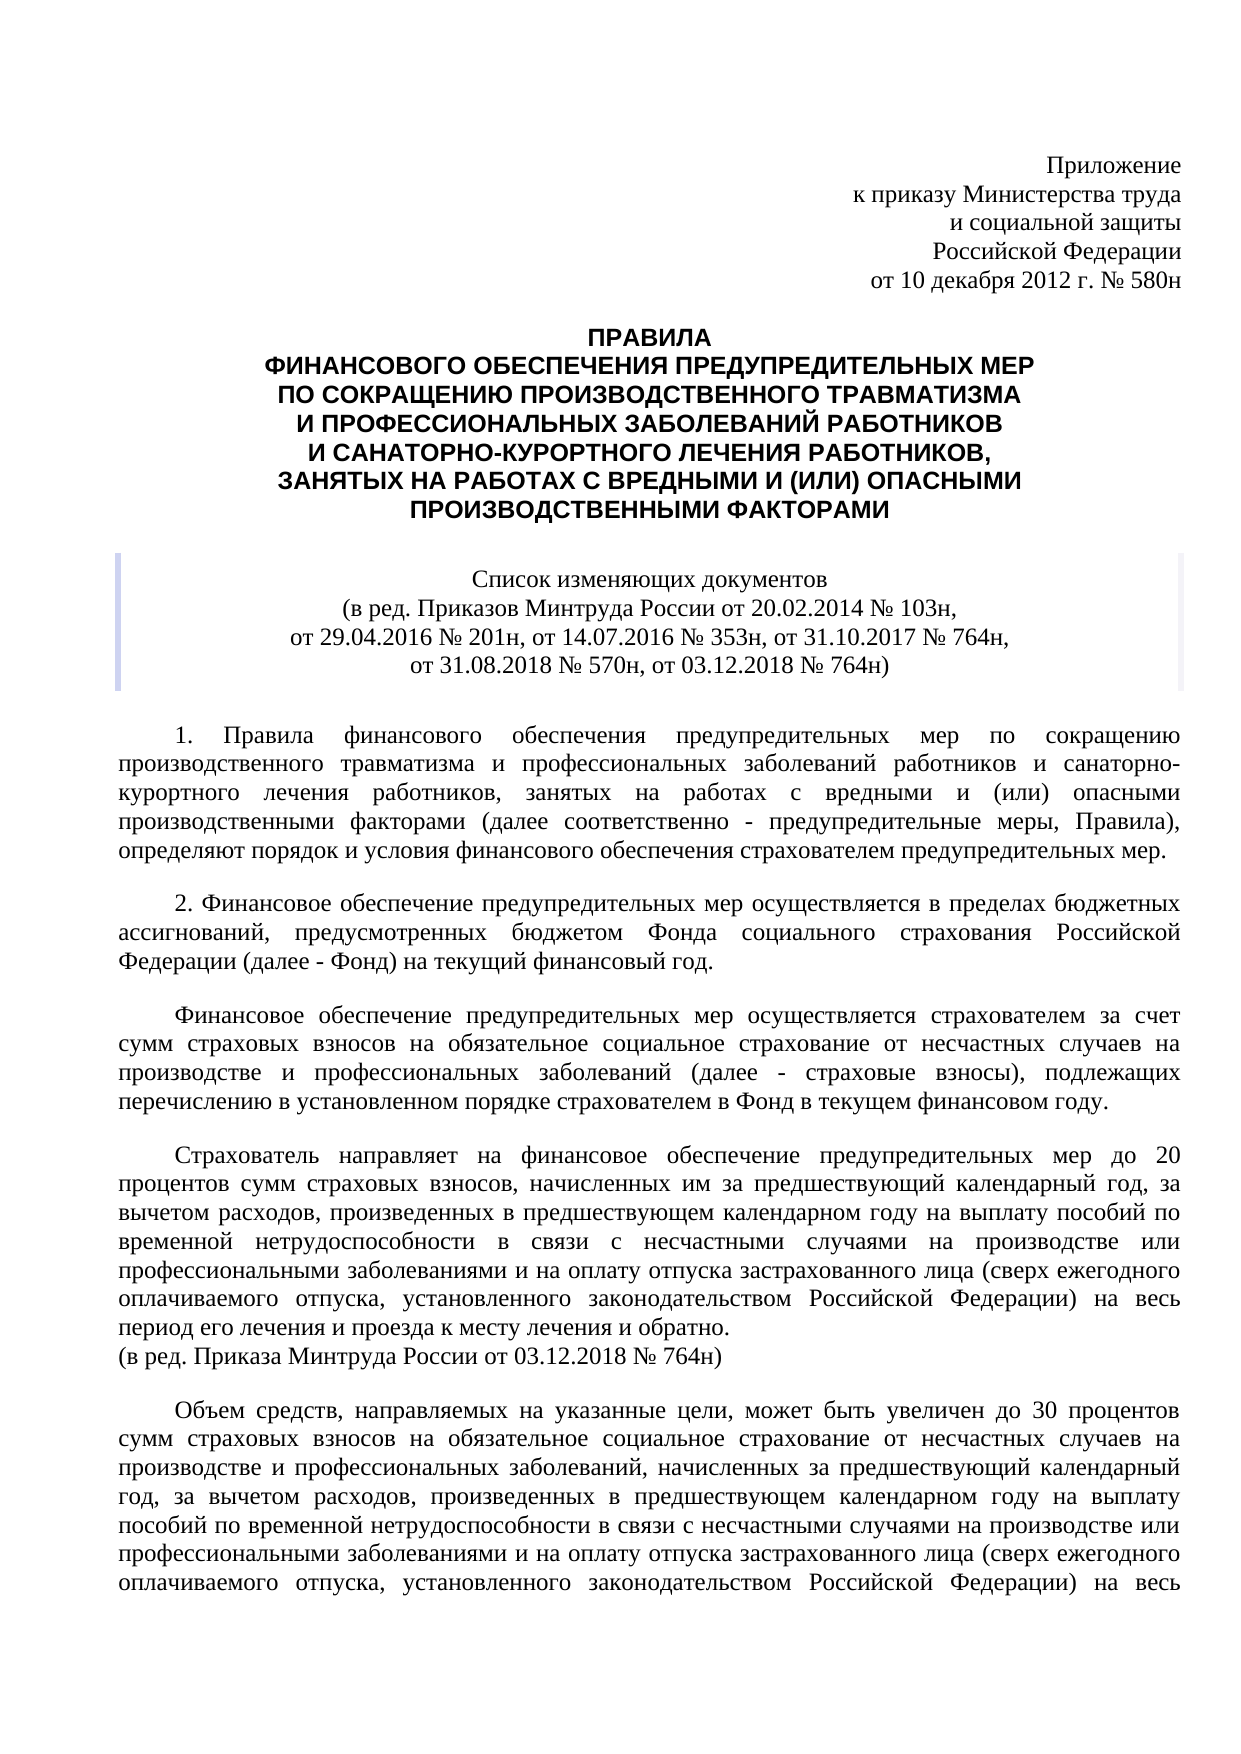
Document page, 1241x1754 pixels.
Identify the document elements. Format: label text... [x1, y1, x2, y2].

table_header Список изменяющих документов (в ред. Приказов Минтруда России от 20.02.2014 № 103н, от 29.04.2016 № 201н, от 14.07.2016 № 353н, от 31.10.2017 № 764н, от 31.08.2018 № 570н, от 03.12.2018 № 764н) [121, 553, 1178, 691]
title ПО СОКРАЩЕНИЮ ПРОИЗВОДСТВЕННОГО ТРАВМАТИЗМА [118, 380, 1181, 409]
text Приложение [118, 150, 1181, 179]
title И САНАТОРНО-КУРОРТНОГО ЛЕЧЕНИЯ РАБОТНИКОВ, [118, 437, 1181, 466]
title ПРОИЗВОДСТВЕННЫМИ ФАКТОРАМИ [118, 495, 1181, 524]
text Страхователь направляет на финансовое обеспечение предупредительных мер до 20 процентов сумм страховых взносов, начисленных им за предшествующий календарный год, за вычетом расходов, произведенных в предшествующем календарном году на выплату пособий по временной нетрудоспособности в связи с несчастными случаями на производстве или профессиональными заболеваниями и на оплату отпуска застрахованного лица (сверх ежегодного оплачиваемого отпуска, установленного законодательством Российской Федерации) на весь период его лечения и проезда к месту лечения и обратно. [118, 1140, 1181, 1341]
text к приказу Министерства труда [118, 179, 1181, 207]
title И ПРОФЕССИОНАЛЬНЫХ ЗАБОЛЕВАНИЙ РАБОТНИКОВ [118, 409, 1181, 437]
title ФИНАНСОВОГО ОБЕСПЕЧЕНИЯ ПРЕДУПРЕДИТЕЛЬНЫХ МЕР [118, 351, 1181, 380]
title ЗАНЯТЫХ НА РАБОТАХ С ВРЕДНЫМИ И (ИЛИ) ОПАСНЫМИ [118, 466, 1181, 495]
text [118, 1395, 1181, 1596]
text (в ред. Приказа Минтруда России от 03.12.2018 № 764н) [118, 1341, 1181, 1370]
title ПРАВИЛА [118, 322, 1181, 351]
text от 10 декабря 2012 г. № 580н [118, 265, 1181, 294]
text 1. Правила финансового обеспечения предупредительных мер по сокращению производственного травматизма и профессиональных заболеваний работников и санаторно-курортного лечения работников, занятых на работах с вредными и (или) опасными производственными факторами (далее соответственно - предупредительные меры, Правила), определяют порядок и условия финансового обеспечения страхователем предупредительных мер. [118, 720, 1181, 863]
text 2. Финансовое обеспечение предупредительных мер осуществляется в пределах бюджетных ассигнований, предусмотренных бюджетом Фонда социального страхования Российской Федерации (далее - Фонд) на текущий финансовый год. [118, 888, 1181, 975]
text Российской Федерации [118, 236, 1181, 265]
text Финансовое обеспечение предупредительных мер осуществляется страхователем за счет сумм страховых взносов на обязательное социальное страхование от несчастных случаев на производстве и профессиональных заболеваний (далее - страховые взносы), подлежащих перечислению в установленном порядке страхователем в Фонд в текущем финансовом году. [118, 1000, 1181, 1115]
text и социальной защиты [118, 207, 1181, 236]
